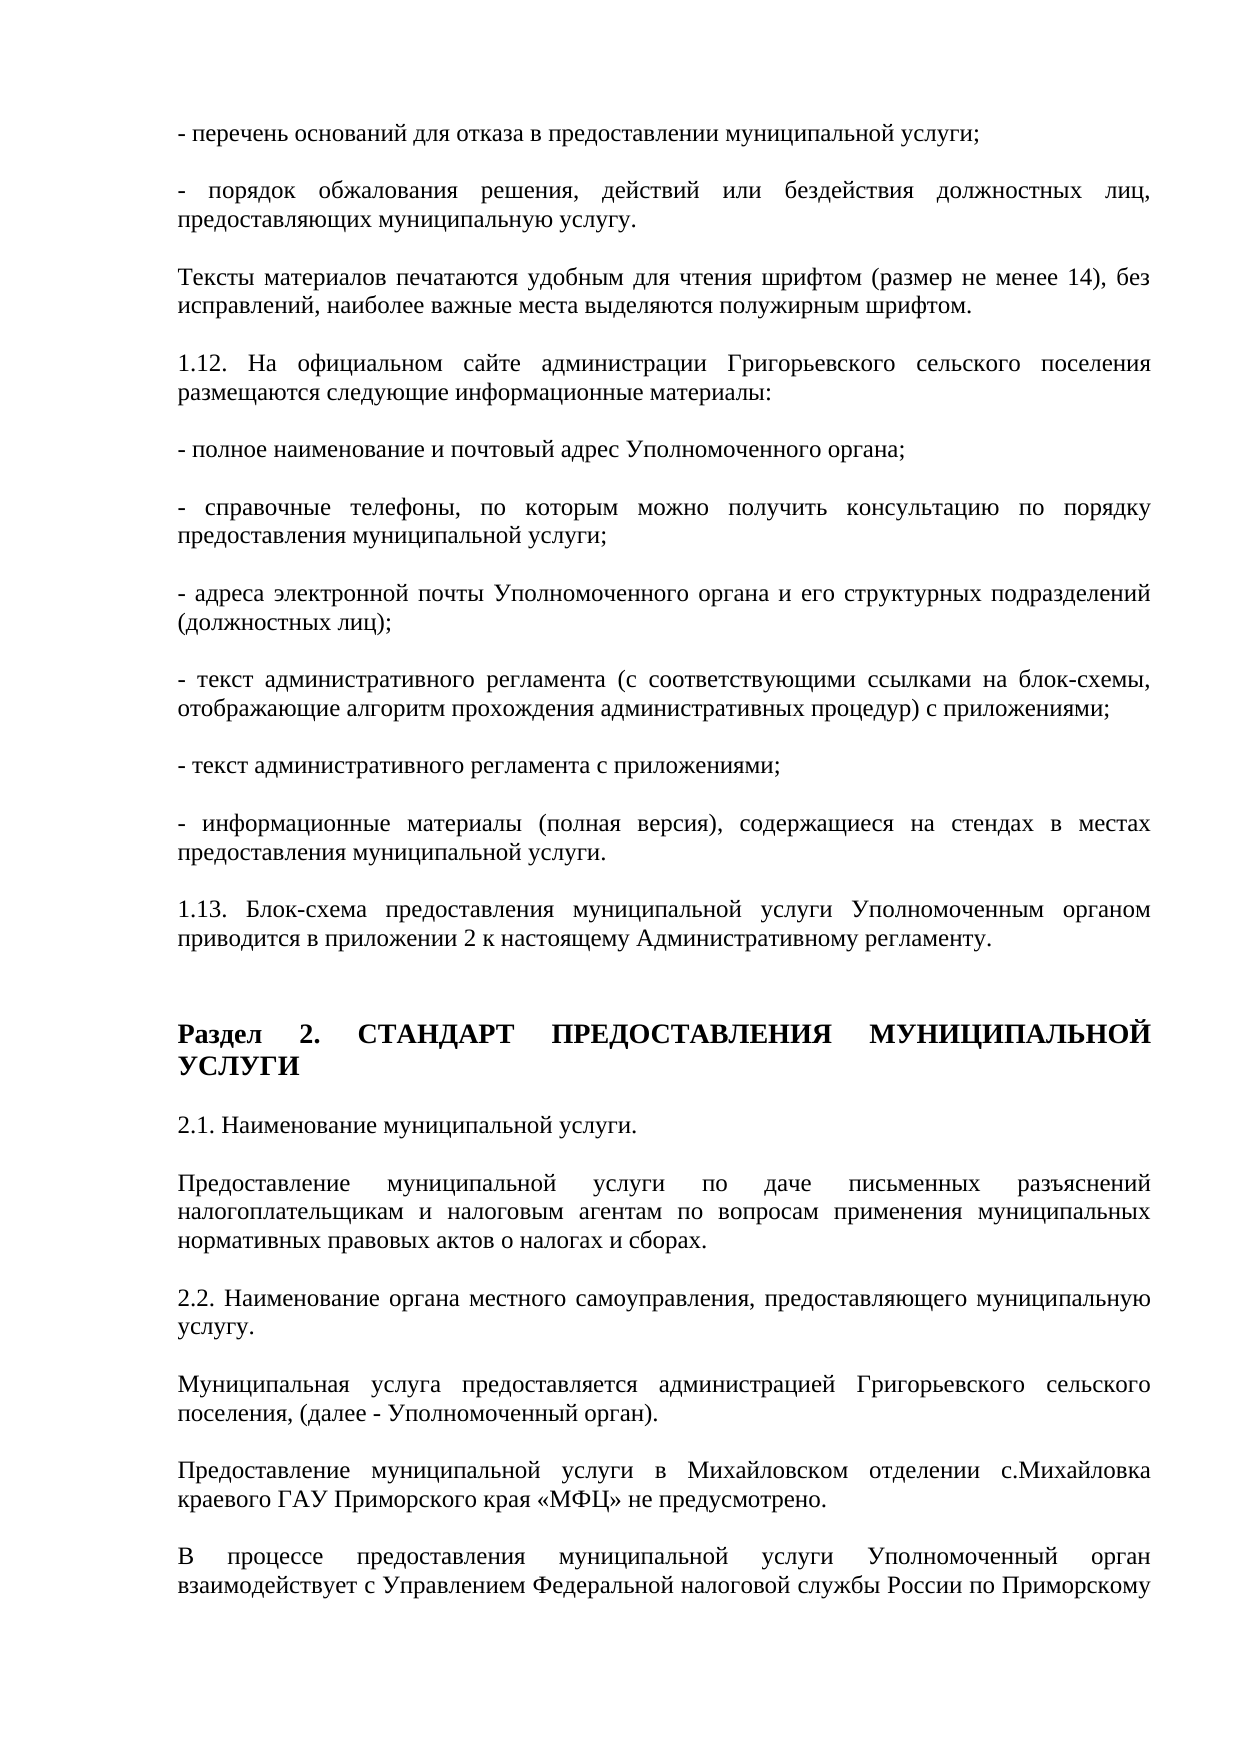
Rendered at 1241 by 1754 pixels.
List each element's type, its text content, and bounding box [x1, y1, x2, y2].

text 1.13. Блок-схема предоставления муниципальной услуги Уполномоченным органом приводится в приложении 2 к настоящему Административному регламенту. [177, 894, 1152, 952]
text Муниципальная услуга предоставляется администрацией Григорьевского сельского поселения, (далее - Уполномоченный орган). [177, 1369, 1152, 1426]
subtitle Раздел 2. СТАНДАРТ ПРЕДОСТАВЛЕНИЯ МУНИЦИПАЛЬНОЙ УСЛУГИ [177, 952, 1152, 1081]
text 1.12. На официальном сайте администрации Григорьевского сельского поселения размещаются следующие информационные материалы: [177, 348, 1152, 406]
text - перечень оснований для отказа в предоставлении муниципальной услуги; [177, 118, 1152, 147]
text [177, 1541, 1152, 1599]
text Тексты материалов печатаются удобным для чтения шрифтом (размер не менее 14), без исправлений, наиболее важные места выделяются полужирным шрифтом. [177, 262, 1152, 319]
text - полное наименование и почтовый адрес Уполномоченного органа; [177, 434, 1152, 463]
text - порядок обжалования решения, действий или бездействия должностных лиц, предоставляющих муниципальную услугу. [177, 176, 1152, 233]
text Предоставление муниципальной услуги по даче письменных разъяснений налогоплательщикам и налоговым агентам по вопросам применения муниципальных нормативных правовых актов о налогах и сборах. [177, 1168, 1152, 1254]
text Предоставление муниципальной услуги в Михайловском отделении с.Михайловка краевого ГАУ Приморского края «МФЦ» не предусмотрено. [177, 1455, 1152, 1513]
text - справочные телефоны, по которым можно получить консультацию по порядку предоставления муниципальной услуги; [177, 492, 1152, 549]
text 2.2. Наименование органа местного самоуправления, предоставляющего муниципальную услугу. [177, 1283, 1152, 1340]
text - адреса электронной почты Уполномоченного органа и его структурных подразделений (должностных лиц); [177, 578, 1152, 636]
text - текст административного регламента (с соответствующими ссылками на блок-схемы, отображающие алгоритм прохождения административных процедур) с приложениями; [177, 664, 1152, 722]
text - текст административного регламента с приложениями; [177, 751, 1152, 779]
text - информационные материалы (полная версия), содержащиеся на стендах в местах предоставления муниципальной услуги. [177, 808, 1152, 866]
text 2.1. Наименование муниципальной услуги. [177, 1110, 1152, 1139]
